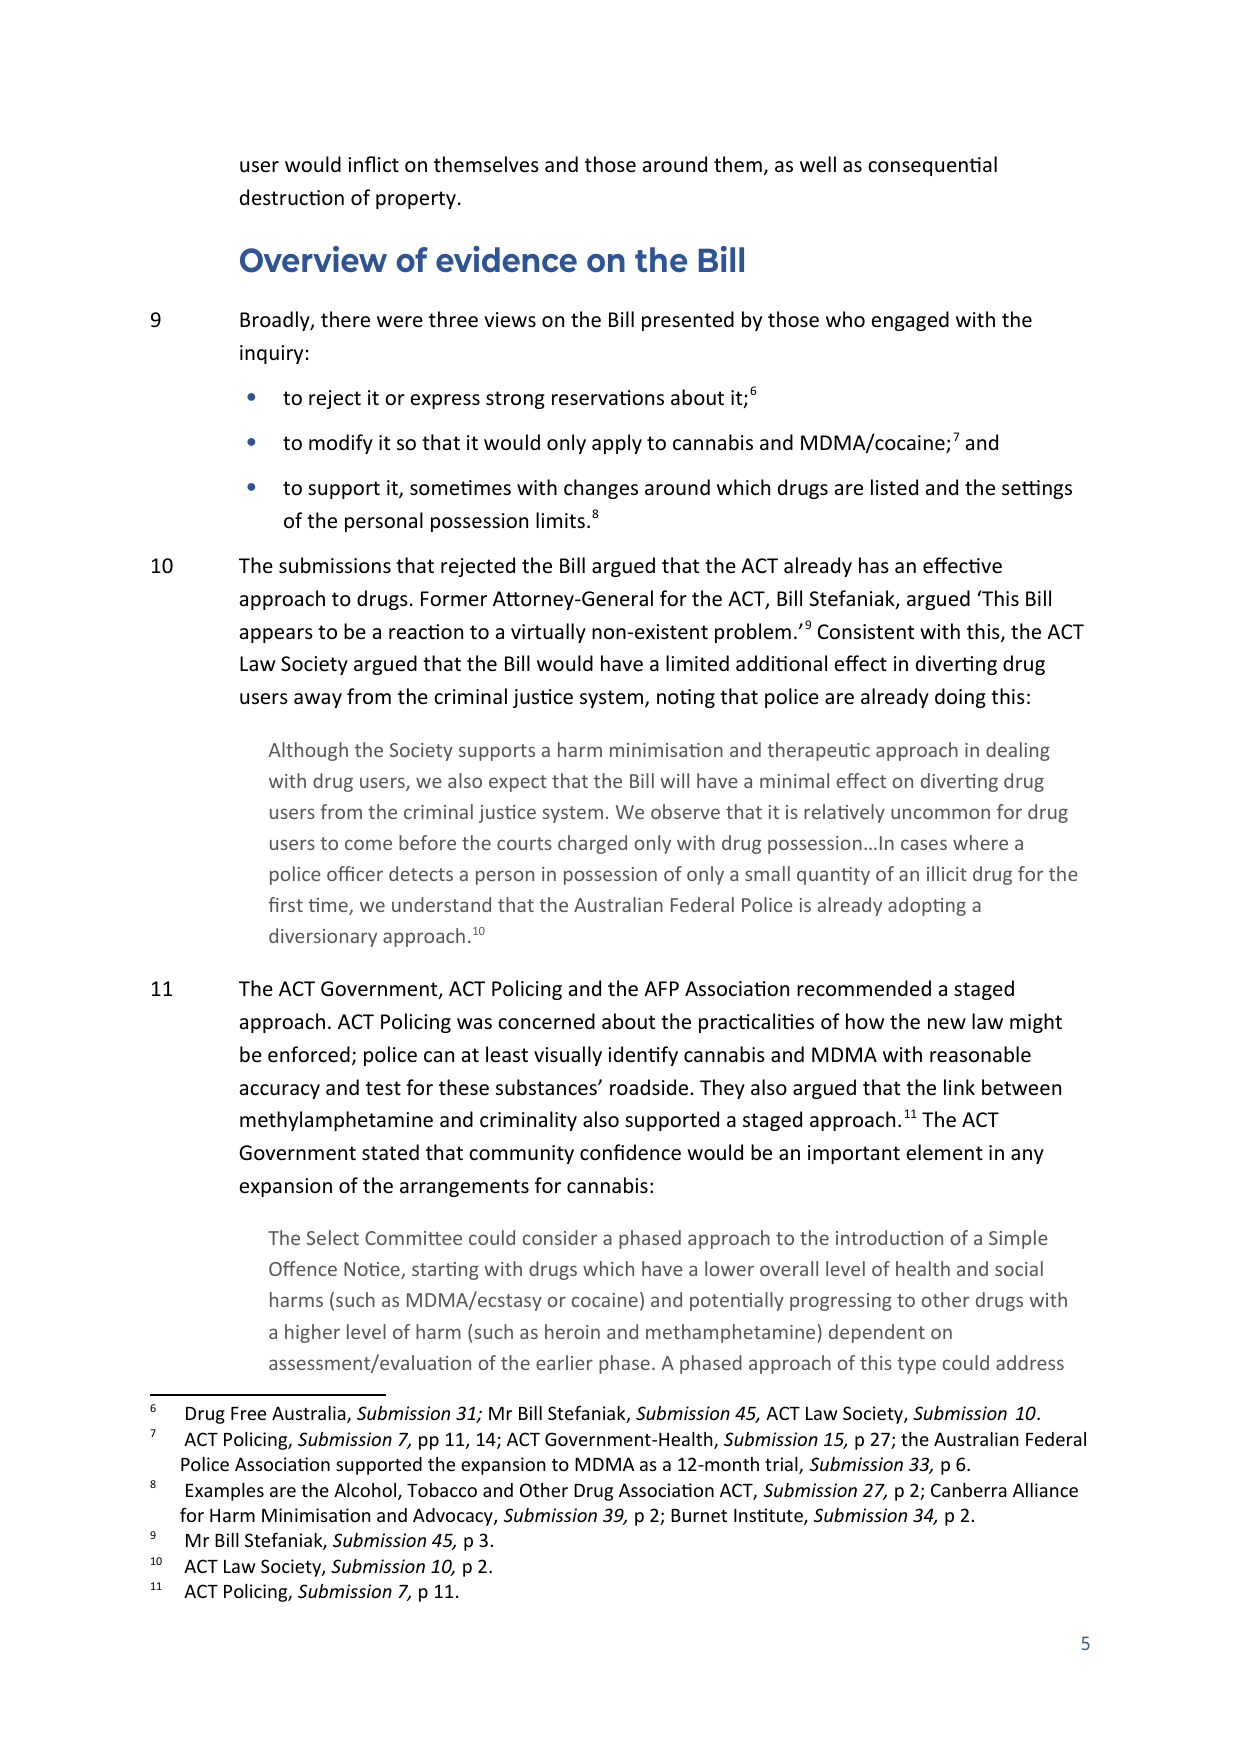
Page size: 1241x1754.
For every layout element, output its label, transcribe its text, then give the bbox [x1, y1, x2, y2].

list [150, 150, 1090, 211]
list to modify it so that it would only apply to cannabis and MDMA/cocaine; and [247, 428, 1090, 456]
list Broadly, there were three views on the Bill presented by those who engaged with the inquiry: [150, 305, 1090, 366]
text Although the Society supports a harm minimisation and therapeutic approach in dealing with drug users, we also expect that the Bill will have a minimal effect on diverting drug users from the criminal justice system. We observe that it is relatively uncommon for drug users to come before the courts charged only with drug possession…In cases where a police officer detects a person in possession of only a small quantity of an illicit drug for the first time, we understand that the Australian Federal Police is already adopting a diversionary approach. [268, 736, 1080, 949]
list to support it, sometimes with changes around which drugs are listed and the settings of the personal possession limits. [247, 473, 1090, 534]
subtitle Overview of evidence on the Bill [238, 240, 1090, 281]
list The ACT Government, ACT Policing and the AFP Association recommended a staged approach. ACT Policing was concerned about the practicalities of how the new law might be enforced; police can at least visually identify cannabis and MDMA with reasonable accuracy and test for these substances’ roadside. They also argued that the link between methylamphetamine and criminality also supported a staged approach. The ACT Government stated that community confidence would be an important element in any expansion of the arrangements for cannabis: [150, 974, 1090, 1199]
list to reject it or express strong reservations about it; [247, 383, 1090, 411]
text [268, 1224, 1080, 1376]
list The submissions that rejected the Bill argued that the ACT already has an effective approach to drugs. Former Attorney-General for the ACT, Bill Stefaniak, argued ‘This Bill appears to be a reaction to a virtually non-existent problem.’ Consistent with this, the ACT Law Society argued that the Bill would have a limited additional effect in diverting drug users away from the criminal justice system, noting that police are already doing this: [150, 551, 1090, 710]
